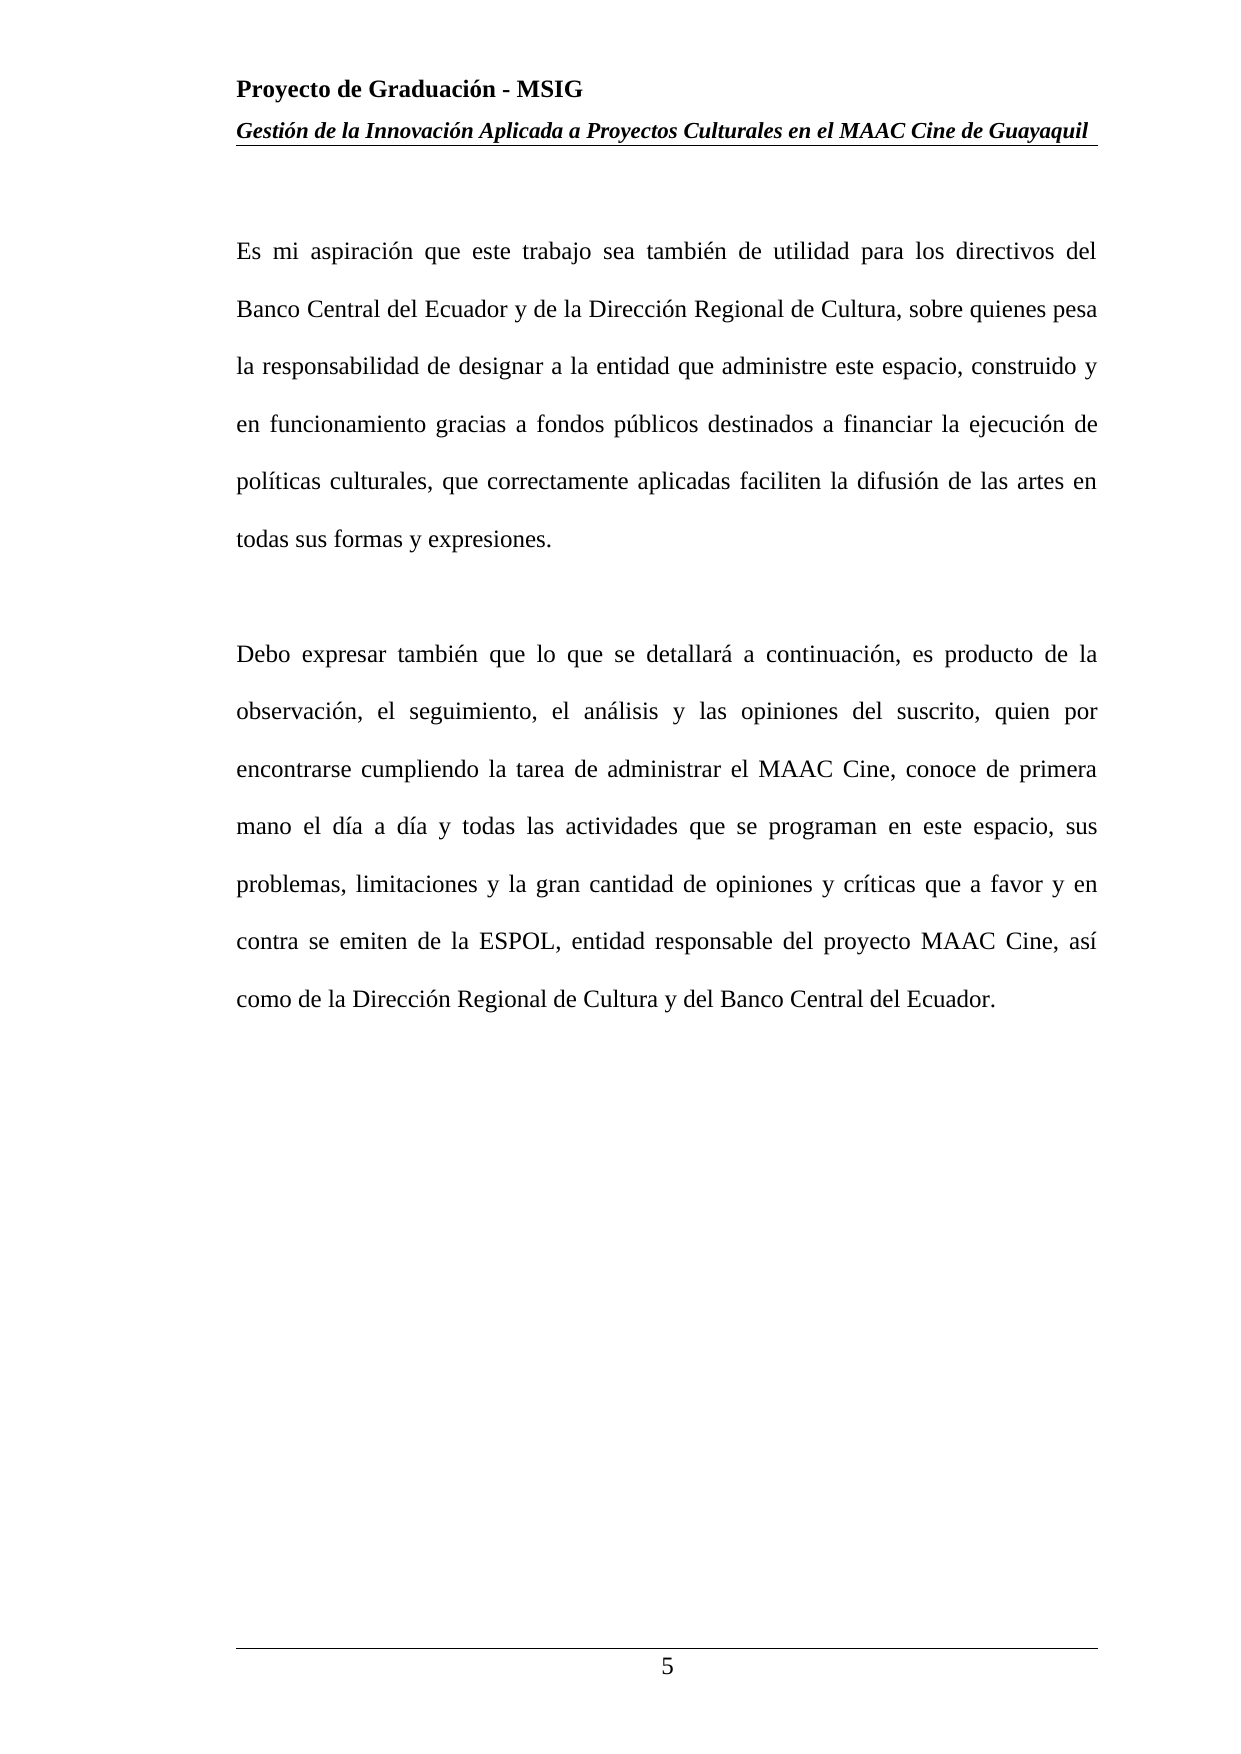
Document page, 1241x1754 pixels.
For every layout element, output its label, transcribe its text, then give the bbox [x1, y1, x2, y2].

text Debo expresar también que lo que se detallará a continuación, es producto de la observación, el seguimiento, el análisis y las opiniones del suscrito, quien por encontrarse cumpliendo la tarea de administrar el MAAC Cine, conoce de primera mano el día a día y todas las actividades que se programan en este espacio, sus problemas, limitaciones y la gran cantidad de opiniones y críticas que a favor y en contra se emiten de la ESPOL, entidad responsable del proyecto MAAC Cine, así como de la Dirección Regional de Cultura y del Banco Central del Ecuador. [236, 639, 1098, 1012]
text Es mi aspiración que este trabajo sea también de utilidad para los directivos del Banco Central del Ecuador y de la Dirección Regional de Cultura, sobre quienes pesa la responsabilidad de designar a la entidad que administre este espacio, construido y en funcionamiento gracias a fondos públicos destinados a financiar la ejecución de políticas culturales, que correctamente aplicadas faciliten la difusión de las artes en todas sus formas y expresiones. [236, 236, 1098, 552]
